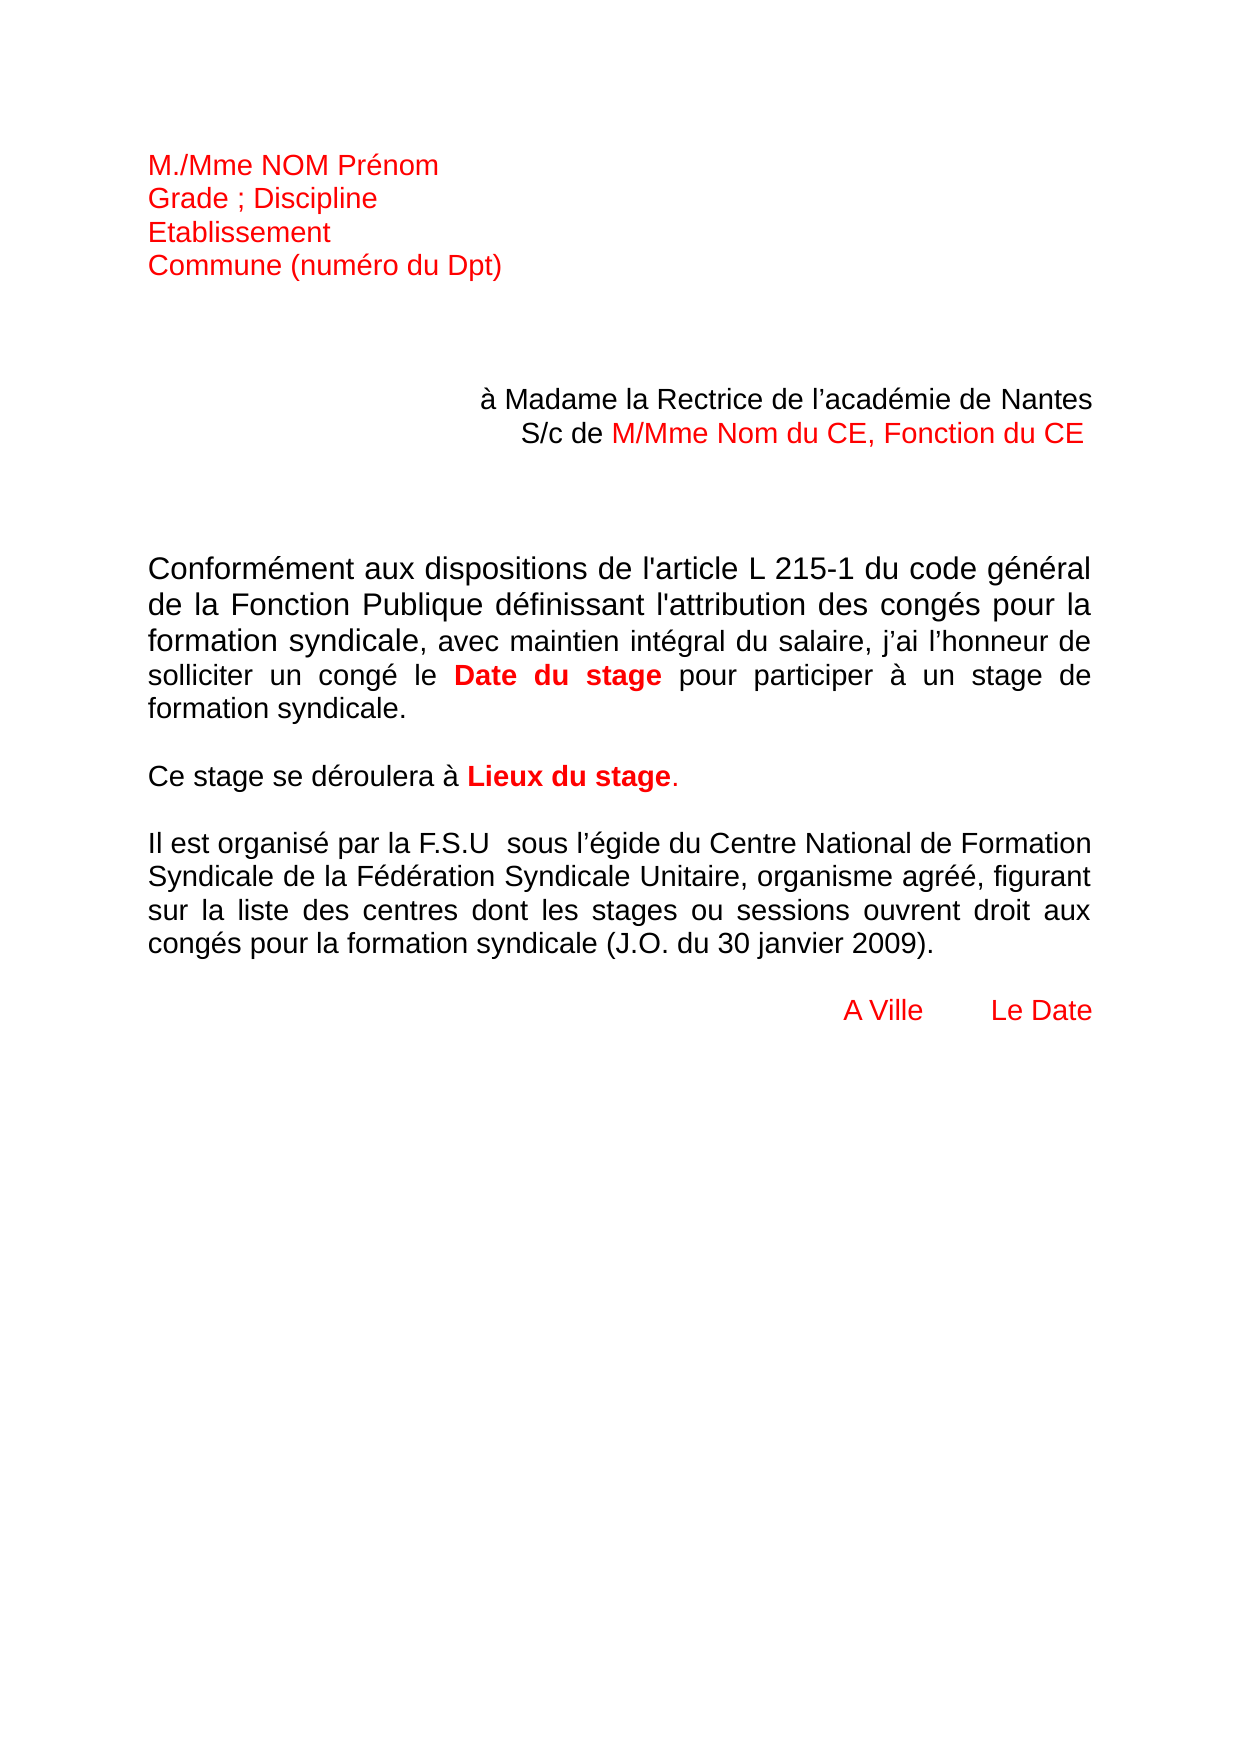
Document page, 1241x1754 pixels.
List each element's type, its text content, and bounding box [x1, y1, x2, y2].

text Conformément aux dispositions de l'article L 215-1 du code général de la Fonction Publique définissant l'attribution des congés pour la formation syndicale, avec maintien intégral du salaire, j’ai l’honneur de solliciter un congé le Date du stage pour participer à un stage de formation syndicale. [148, 550, 1093, 725]
text A Ville Le Date [148, 993, 1093, 1027]
text à Madame la Rectrice de l’académie de Nantes [148, 382, 1093, 416]
text M./Mme NOM Prénom [148, 148, 1093, 181]
text S/c de M/Mme Nom du CE, Fonction du CE [148, 416, 1093, 449]
text Grade ; Discipline [148, 181, 1093, 215]
text Etablissement [148, 215, 1093, 248]
text Il est organisé par la F.S.U sous l’égide du Centre National de Formation Syndicale de la Fédération Syndicale Unitaire, organisme agréé, figurant sur la liste des centres dont les stages ou sessions ouvrent droit aux congés pour la formation syndicale (J.O. du 30 janvier 2009). [148, 826, 1093, 960]
text Ce stage se déroulera à Lieux du stage. [148, 758, 1093, 792]
text Commune (numéro du Dpt) [148, 248, 1093, 282]
